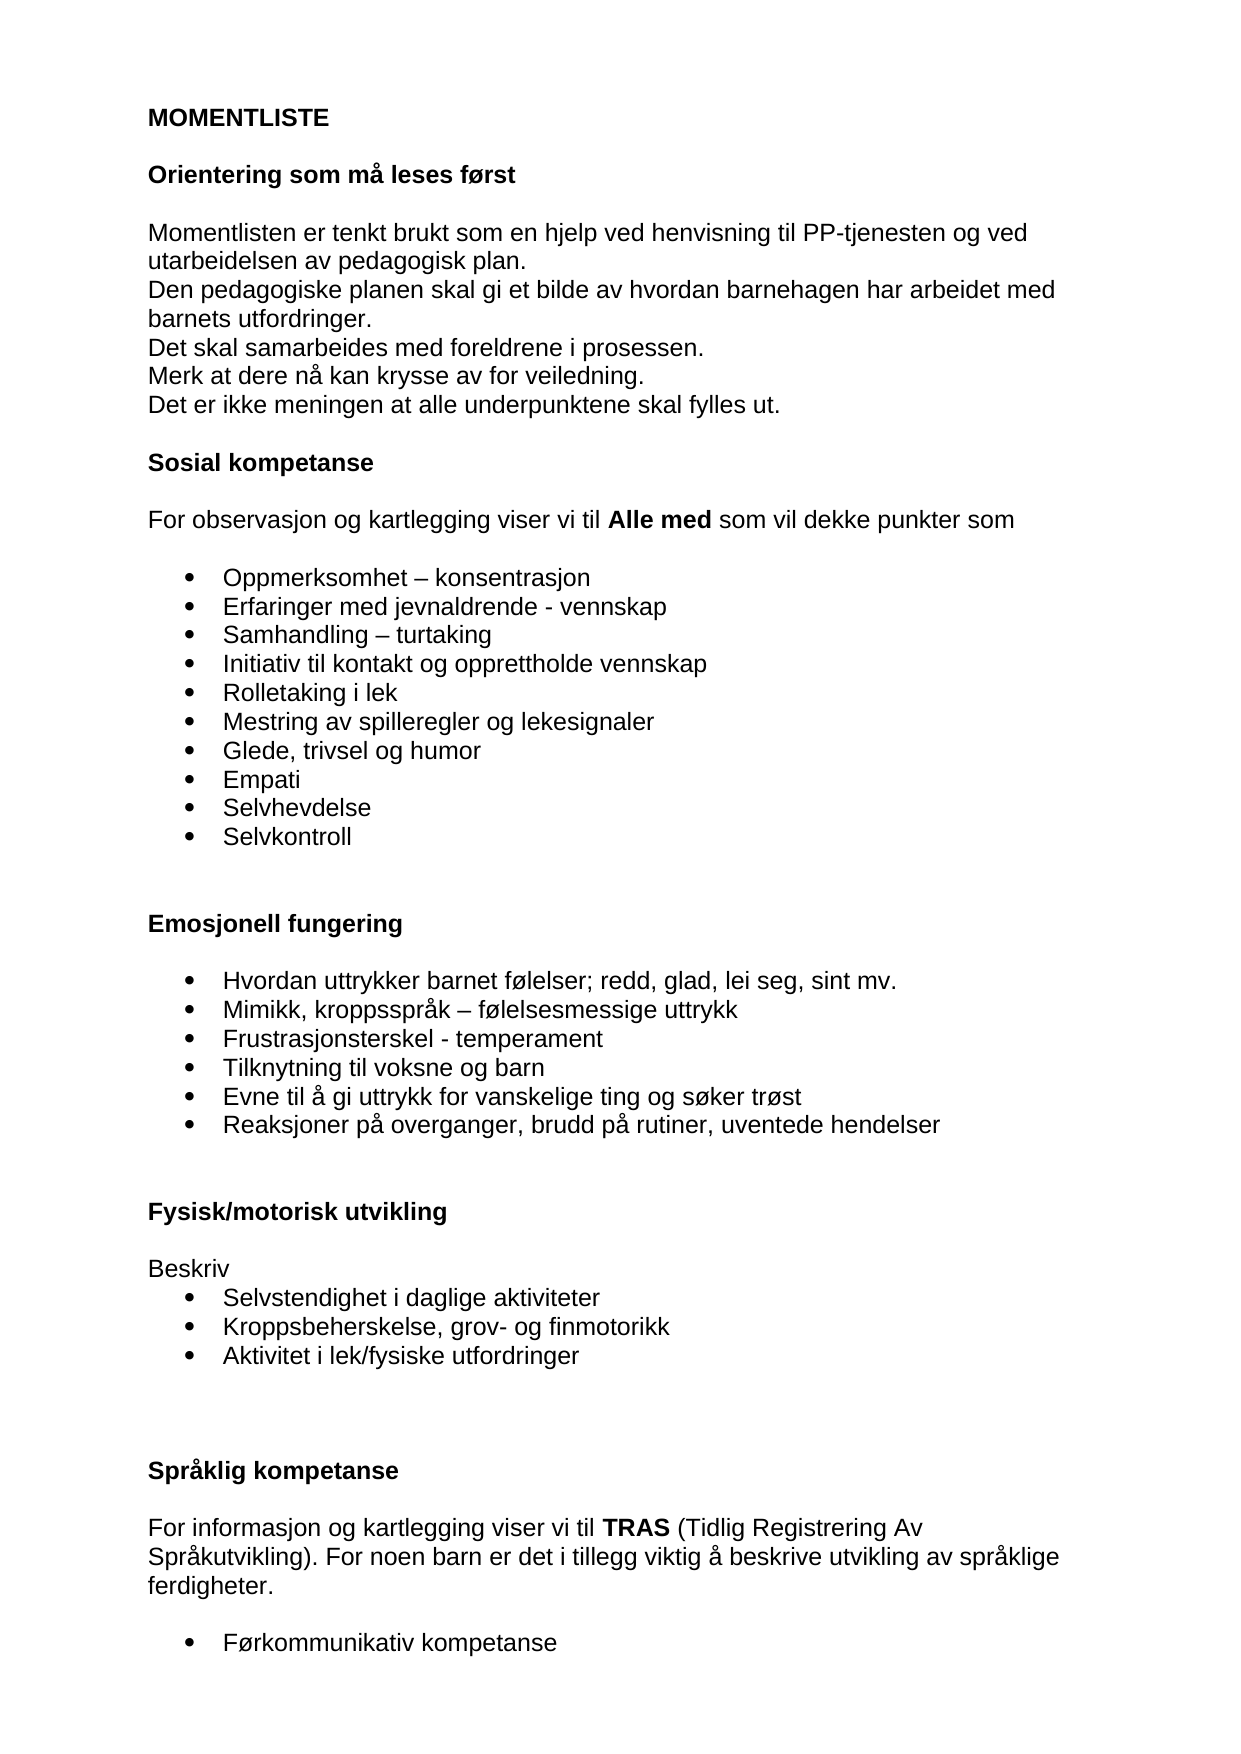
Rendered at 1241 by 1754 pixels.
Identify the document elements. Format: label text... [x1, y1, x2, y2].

list Rolletaking i lek [185, 678, 1092, 707]
list Mestring av spilleregler og lekesignaler [185, 707, 1092, 736]
text Det skal samarbeides med foreldrene i prosessen. [148, 333, 1092, 361]
list Samhandling – turtaking [185, 620, 1092, 649]
text Beskriv [148, 1254, 1092, 1283]
list Reaksjoner på overganger, brudd på rutiner, uventede hendelser [185, 1110, 1092, 1139]
list Selvkontroll [185, 822, 1092, 851]
list Empati [185, 764, 1092, 793]
text Merk at dere nå kan krysse av for veiledning. [148, 361, 1092, 390]
subtitle Sosial kompetanse [148, 448, 1092, 476]
list Kroppsbeherskelse, grov- og finmotorikk [185, 1312, 1092, 1341]
text Orientering som må leses først [148, 160, 1092, 189]
list Aktivitet i lek/fysiske utfordringer [185, 1341, 1092, 1369]
list Evne til å gi uttrykk for vanskelige ting og søker trøst [185, 1082, 1092, 1110]
text Det er ikke meningen at alle underpunktene skal fylles ut. [148, 390, 1092, 419]
list Oppmerksomhet – konsentrasjon [185, 563, 1092, 591]
text For observasjon og kartlegging viser vi til Alle med som vil dekke punkter som [148, 505, 1092, 534]
text Momentlisten er tenkt brukt som en hjelp ved henvisning til PP-tjenesten og ved utarbeidelsen av pedagogisk plan. [148, 218, 1092, 275]
list Initiativ til kontakt og opprettholde vennskap [185, 649, 1092, 678]
list Førkommunikativ kompetanse [185, 1628, 1092, 1657]
list Glede, trivsel og humor [185, 736, 1092, 764]
list Mimikk, kroppsspråk – følelsesmessige uttrykk [185, 995, 1092, 1024]
subtitle Språklig kompetanse [148, 1456, 1092, 1484]
text For informasjon og kartlegging viser vi til TRAS (Tidlig Registrering Av Språkutvikling). For noen barn er det i tillegg viktig å beskrive utvikling av språklige ferdigheter. [148, 1513, 1092, 1599]
list Selvhevdelse [185, 793, 1092, 822]
list Tilknytning til voksne og barn [185, 1053, 1092, 1082]
list Erfaringer med jevnaldrende - vennskap [185, 591, 1092, 620]
text Den pedagogiske planen skal gi et bilde av hvordan barnehagen har arbeidet med barnets utfordringer. [148, 275, 1092, 333]
list Frustrasjonsterskel - temperament [185, 1024, 1092, 1053]
subtitle MOMENTLISTE [148, 103, 1092, 131]
subtitle Fysisk/motorisk utvikling [148, 1197, 1092, 1226]
list Selvstendighet i daglige aktiviteter [185, 1283, 1092, 1312]
list Hvordan uttrykker barnet følelser; redd, glad, lei seg, sint mv. [185, 966, 1092, 995]
subtitle Emosjonell fungering [148, 909, 1092, 937]
